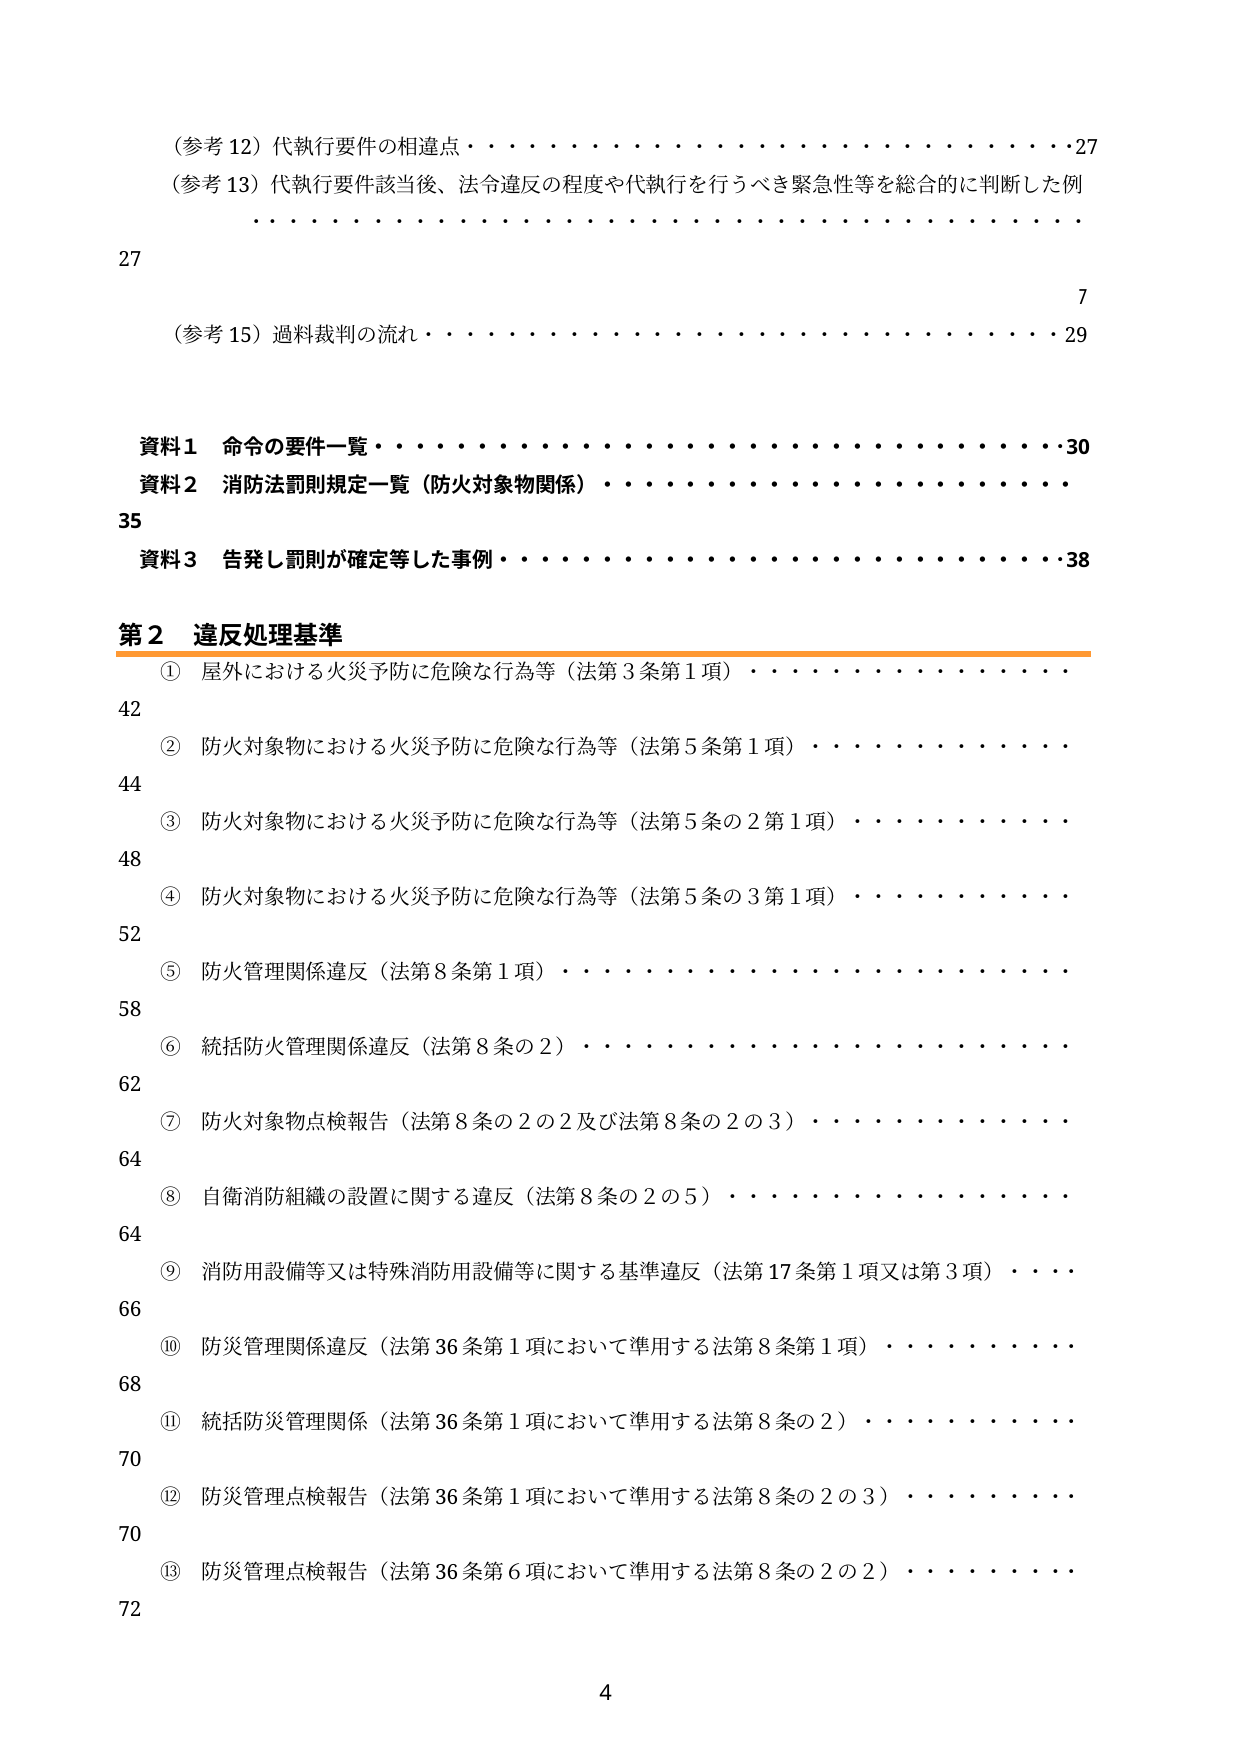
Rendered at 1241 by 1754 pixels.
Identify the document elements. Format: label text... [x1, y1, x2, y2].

text （参考15）過料裁判の流れ・・・・・・・・・・・・・・・・・・・・・・・・・・・・・・・29 [162, 314, 1092, 352]
text ② 防火対象物における火災予防に危険な行為等（法第５条第１項）・・・・・・・・・・・・・44 [118, 727, 1092, 802]
text ⑩ 防災管理関係違反（法第36条第１項において準用する法第８条第１項）・・・・・・・・・･68 [118, 1327, 1092, 1402]
text ④ 防火対象物における火災予防に危険な行為等（法第５条の３第１項）・・・・・・・・・・・52 [118, 877, 1092, 952]
text ⑦ 防火対象物点検報告（法第８条の２の２及び法第８条の２の３）・・・・・・・・・・・・・64 [118, 1102, 1092, 1177]
text ⑪ 統括防災管理関係（法第36条第１項において準用する法第８条の２）・・・・・・・・・・･70 [118, 1402, 1092, 1477]
text （参考13）代執行要件該当後、法令違反の程度や代執行を行うべき緊急性等を総合的に判断した例 [118, 164, 1092, 202]
text ⑬ 防災管理点検報告（法第36条第６項において準用する法第８条の２の２）・・・・・・・・･72 [118, 1552, 1092, 1627]
text ⑥ 統括防火管理関係違反（法第８条の２）・・・・・・・・・・・・・・・・・・・・・・・・62 [118, 1027, 1092, 1102]
text ⑤ 防火管理関係違反（法第８条第１項）・・・・・・・・・・・・・・・・・・・・・・・・・58 [118, 952, 1092, 1027]
text ⑧ 自衛消防組織の設置に関する違反（法第８条の２の５）・・・・・・・・・・・・・・・・・64 [118, 1177, 1092, 1252]
text 資料１ 命令の要件一覧・・・・・・・・・・・・・・・・・・・・・・・・・・・・・・・・・･30 [118, 427, 1092, 464]
text ⑨ 消防用設備等又は特殊消防用設備等に関する基準違反（法第17条第１項又は第３項）・・・･66 [118, 1252, 1092, 1327]
text 資料３ 告発し罰則が確定等した事例・・・・・・・・・・・・・・・・・・・・・・・・・・・･38 [118, 539, 1092, 577]
text ･・・・・・・・・・・・・・・・・・・・・・・・・・・・・・・・・・・・・・・・27 [118, 202, 1092, 277]
text 資料２ 消防法罰則規定一覧（防火対象物関係）・・・・・・・・・・・・・・・・・・・・・・・35 [118, 464, 1092, 539]
text ⑫ 防災管理点検報告（法第36条第１項において準用する法第８条の２の３）・・・・・・・・･70 [118, 1477, 1092, 1552]
text （参考12）代執行要件の相違点・・・・・・・・・・・・・・・・・・・・・・・・・・・・・･27 [162, 127, 1107, 164]
text ① 屋外における火災予防に危険な行為等（法第３条第１項）・・・・・・・・・・・・・・・・42 [118, 652, 1092, 727]
text ③ 防火対象物における火災予防に危険な行為等（法第５条の２第１項）・・・・・・・・・・・48 [118, 802, 1092, 877]
text 第２ 違反処理基準 [118, 614, 1092, 652]
